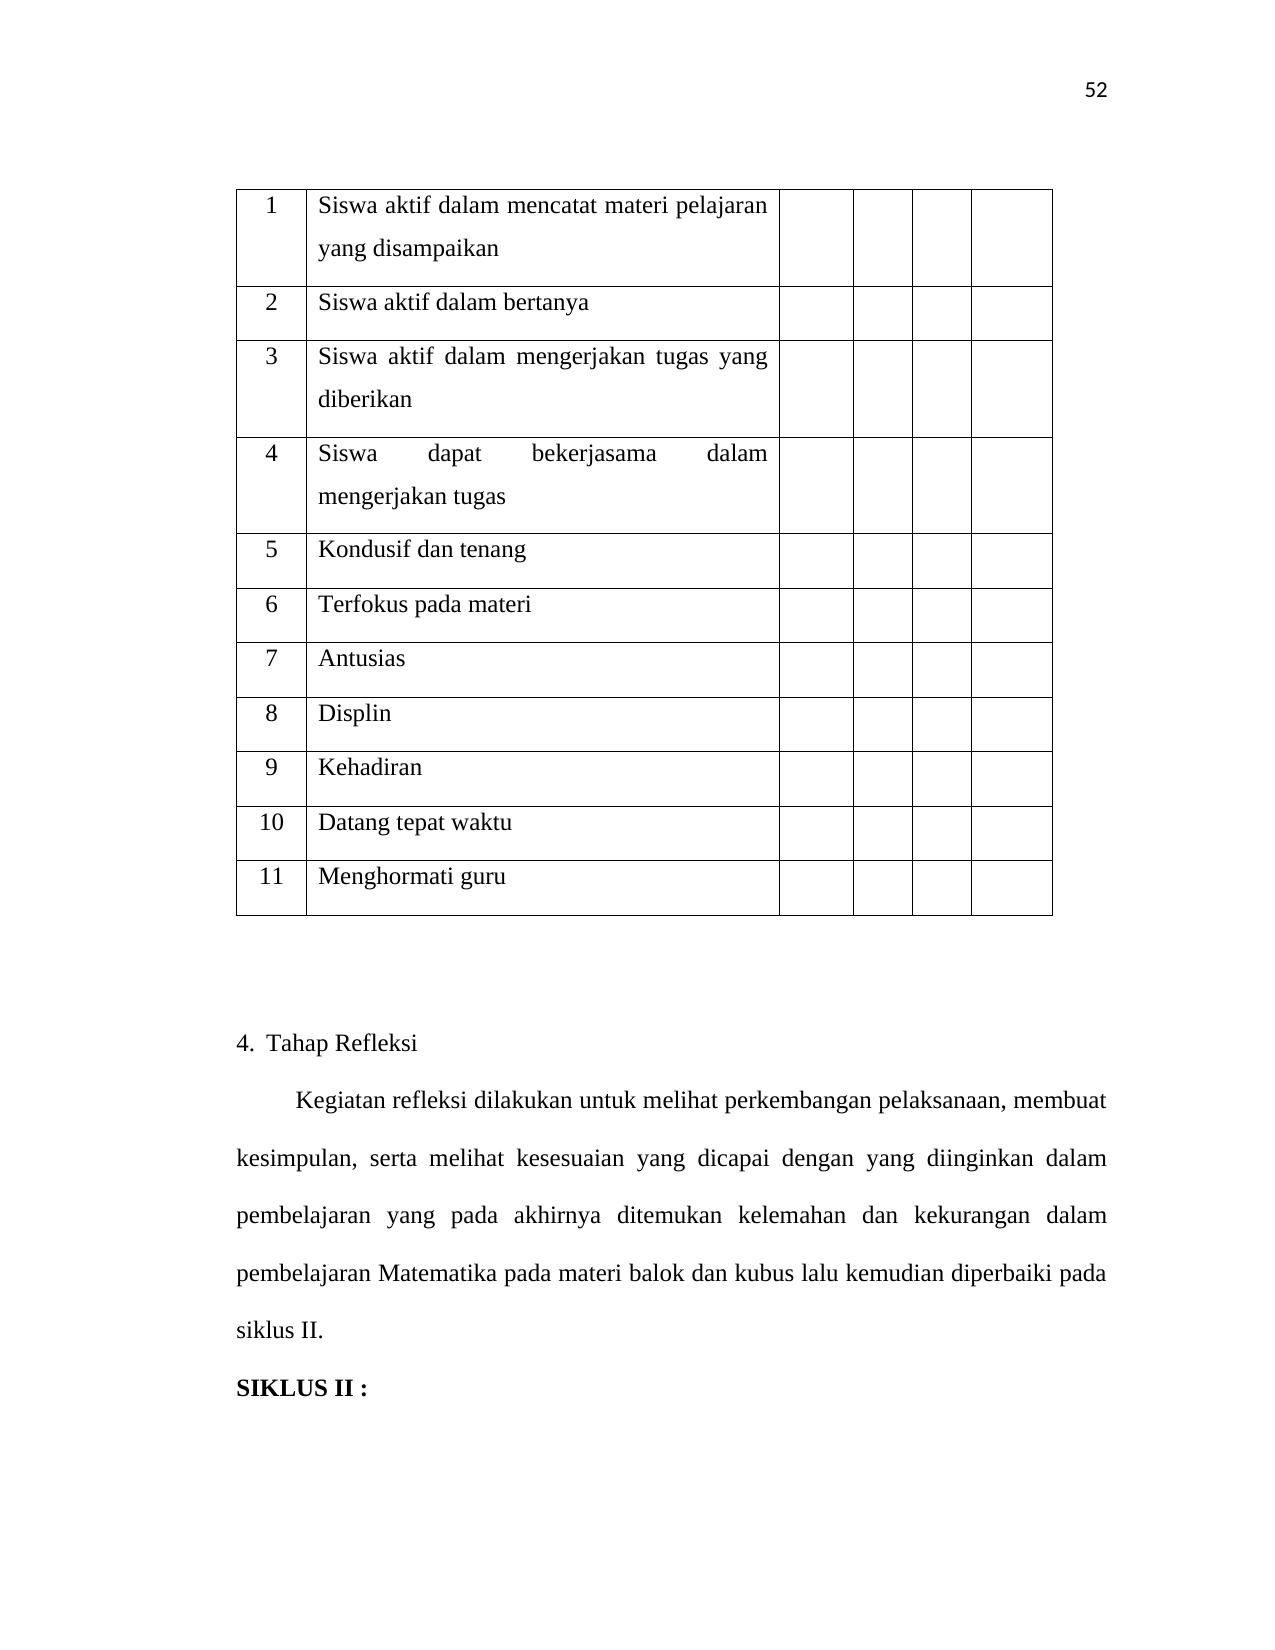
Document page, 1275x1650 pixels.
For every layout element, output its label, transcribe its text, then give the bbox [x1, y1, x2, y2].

table_cell Terfokus pada materi [307, 589, 779, 642]
table_cell [972, 752, 1052, 806]
table_cell 7 [237, 643, 306, 697]
table_cell 10 [237, 807, 306, 860]
table_cell [972, 438, 1052, 533]
table_cell Menghormati guru [307, 861, 779, 914]
table_cell [780, 589, 853, 642]
table_cell [913, 698, 971, 751]
table_cell [780, 341, 853, 437]
table_cell 8 [237, 698, 306, 751]
table_cell Antusias [307, 643, 779, 697]
table_cell [780, 698, 853, 751]
table_cell [913, 861, 971, 914]
table_cell [913, 589, 971, 642]
table_cell Displin [307, 698, 779, 751]
list Kegiatan refleksi dilakukan untuk melihat perkembangan pelaksanaan, membuat kesimpulan, serta melihat kesesuaian yang dicapai dengan yang diinginkan dalam pembelajaran yang pada akhirnya ditemukan kelemahan dan kekurangan dalam pembelajaran Matematika pada materi balok dan kubus lalu kemudian diperbaiki pada siklus II. [236, 1085, 1107, 1344]
table_cell [913, 643, 971, 697]
list Tahap Refleksi [236, 1028, 1107, 1056]
table_cell [972, 534, 1052, 588]
table_cell [972, 341, 1052, 437]
table_cell [972, 698, 1052, 751]
table_cell 2 [237, 287, 306, 340]
table_cell 5 [237, 534, 306, 588]
table_cell [972, 861, 1052, 914]
table_cell 4 [237, 438, 306, 533]
table_cell [780, 438, 853, 533]
table_cell 9 [237, 752, 306, 806]
table_cell [854, 698, 912, 751]
table_cell [780, 861, 853, 914]
table_cell [972, 807, 1052, 860]
table_cell 3 [237, 341, 306, 437]
table_cell [854, 643, 912, 697]
table_cell 11 [237, 861, 306, 914]
table_cell [913, 752, 971, 806]
table_cell Kondusif dan tenang [307, 534, 779, 588]
table_cell [854, 752, 912, 806]
table_cell [913, 287, 971, 340]
table_cell [780, 190, 853, 286]
table_cell Kehadiran [307, 752, 779, 806]
table_cell [972, 643, 1052, 697]
table_cell [854, 341, 912, 437]
table_cell [780, 752, 853, 806]
table_cell [913, 807, 971, 860]
table_cell [854, 190, 912, 286]
table_cell [780, 807, 853, 860]
table_cell Siswa aktif dalam bertanya [307, 287, 779, 340]
table_cell 1 [237, 190, 306, 286]
table_cell 6 [237, 589, 306, 642]
table_cell [913, 534, 971, 588]
table_cell [913, 438, 971, 533]
table_cell [780, 534, 853, 588]
table_cell [913, 190, 971, 286]
table_cell [854, 534, 912, 588]
table_cell [913, 341, 971, 437]
table_cell [854, 589, 912, 642]
table_cell [854, 807, 912, 860]
table_cell [854, 438, 912, 533]
table_cell Datang tepat waktu [307, 807, 779, 860]
table_cell [972, 190, 1052, 286]
table_cell Siswa dapat bekerjasama dalam mengerjakan tugas [307, 438, 779, 533]
table_cell [780, 287, 853, 340]
table_cell [972, 589, 1052, 642]
table_cell [780, 643, 853, 697]
table_cell [854, 861, 912, 914]
table_cell [854, 287, 912, 340]
table_cell Siswa aktif dalam mengerjakan tugas yang diberikan [307, 341, 779, 437]
table_cell [972, 287, 1052, 340]
table_cell Siswa aktif dalam mencatat materi pelajaran yang disampaikan [307, 190, 779, 286]
text SIKLUS II : [236, 1373, 1107, 1401]
